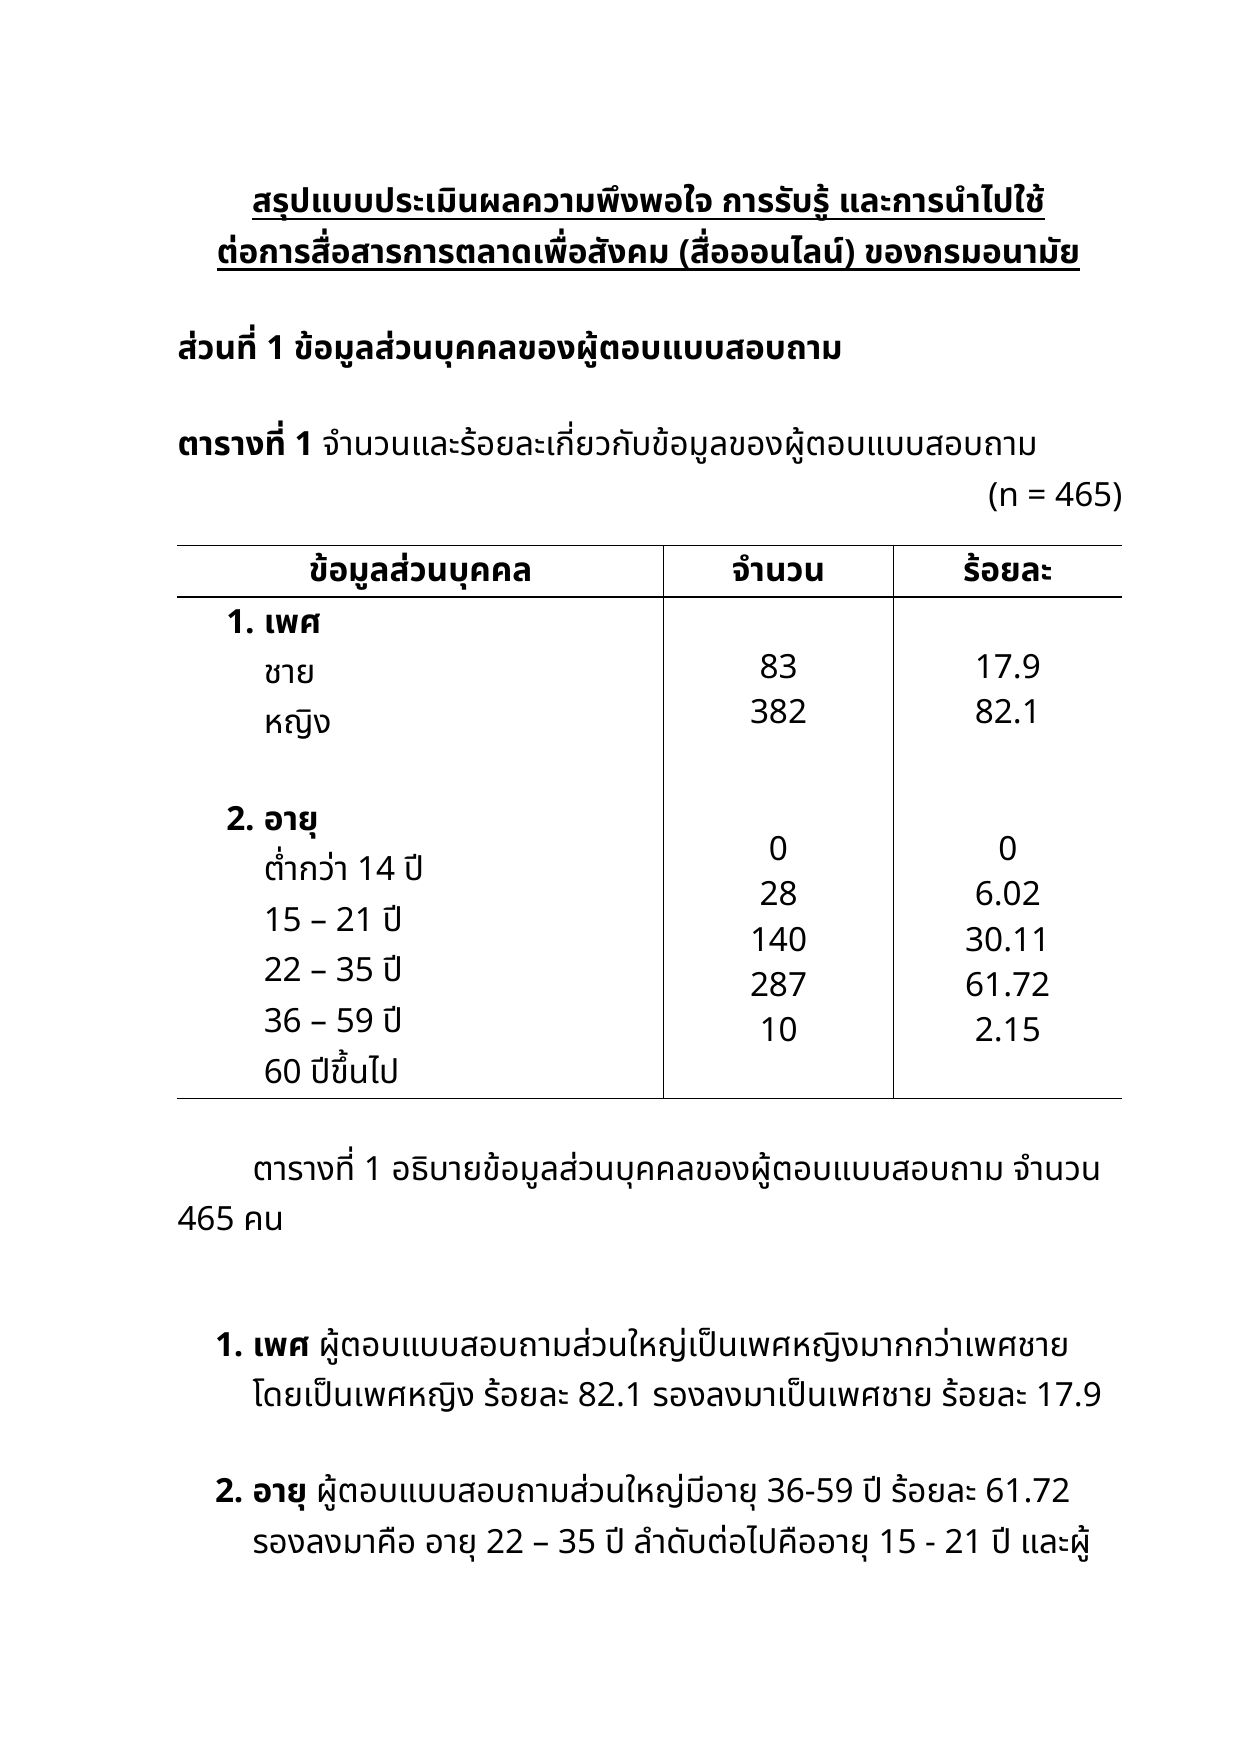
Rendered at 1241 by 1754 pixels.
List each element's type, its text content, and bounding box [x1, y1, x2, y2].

table_cell เพศ ชาย หญิง อายุ ต่ำกว่า 14 ปี 15 – 21 ปี 22 – 35 ปี 36 – 59 ปี 60 ปีขึ้นไป [177, 598, 663, 1098]
text ตารางที่ 1 อธิบายข้อมูลส่วนบุคคลของผู้ตอบแบบสอบถาม จำนวน 465 คน [177, 1144, 1122, 1246]
table_header ร้อยละ [894, 546, 1122, 596]
text ตารางที่ 1 จำนวนและร้อยละเกี่ยวกับข้อมูลของผู้ตอบแบบสอบถาม [177, 420, 1122, 470]
text สรุปแบบประเมินผลความพึงพอใจ การรับรู้ และการนำไปใช้ [121, 177, 1176, 228]
table_cell 83 382 0 28 140 287 10 [664, 598, 893, 1098]
text (n = 465) [177, 470, 1122, 516]
text ส่วนที่ 1 ข้อมูลส่วนบุคคลของผู้ตอบแบบสอบถาม [177, 324, 1122, 374]
table_header ข้อมูลส่วนบุคคล [177, 546, 663, 596]
list เพศ ผู้ตอบแบบสอบถามส่วนใหญ่เป็นเพศหญิงมากกว่าเพศชาย โดยเป็นเพศหญิง ร้อยละ 82.1 รองลงมาเป็นเพศชาย ร้อยละ 17.9 [215, 1320, 1122, 1422]
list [215, 1467, 1122, 1568]
table_header จำนวน [664, 546, 893, 596]
text ต่อการสื่อสารการตลาดเพื่อสังคม (สื่อออนไลน์) ของกรมอนามัย [121, 228, 1176, 278]
table_cell 17.9 82.1 0 6.02 30.11 61.72 2.15 [894, 598, 1122, 1098]
